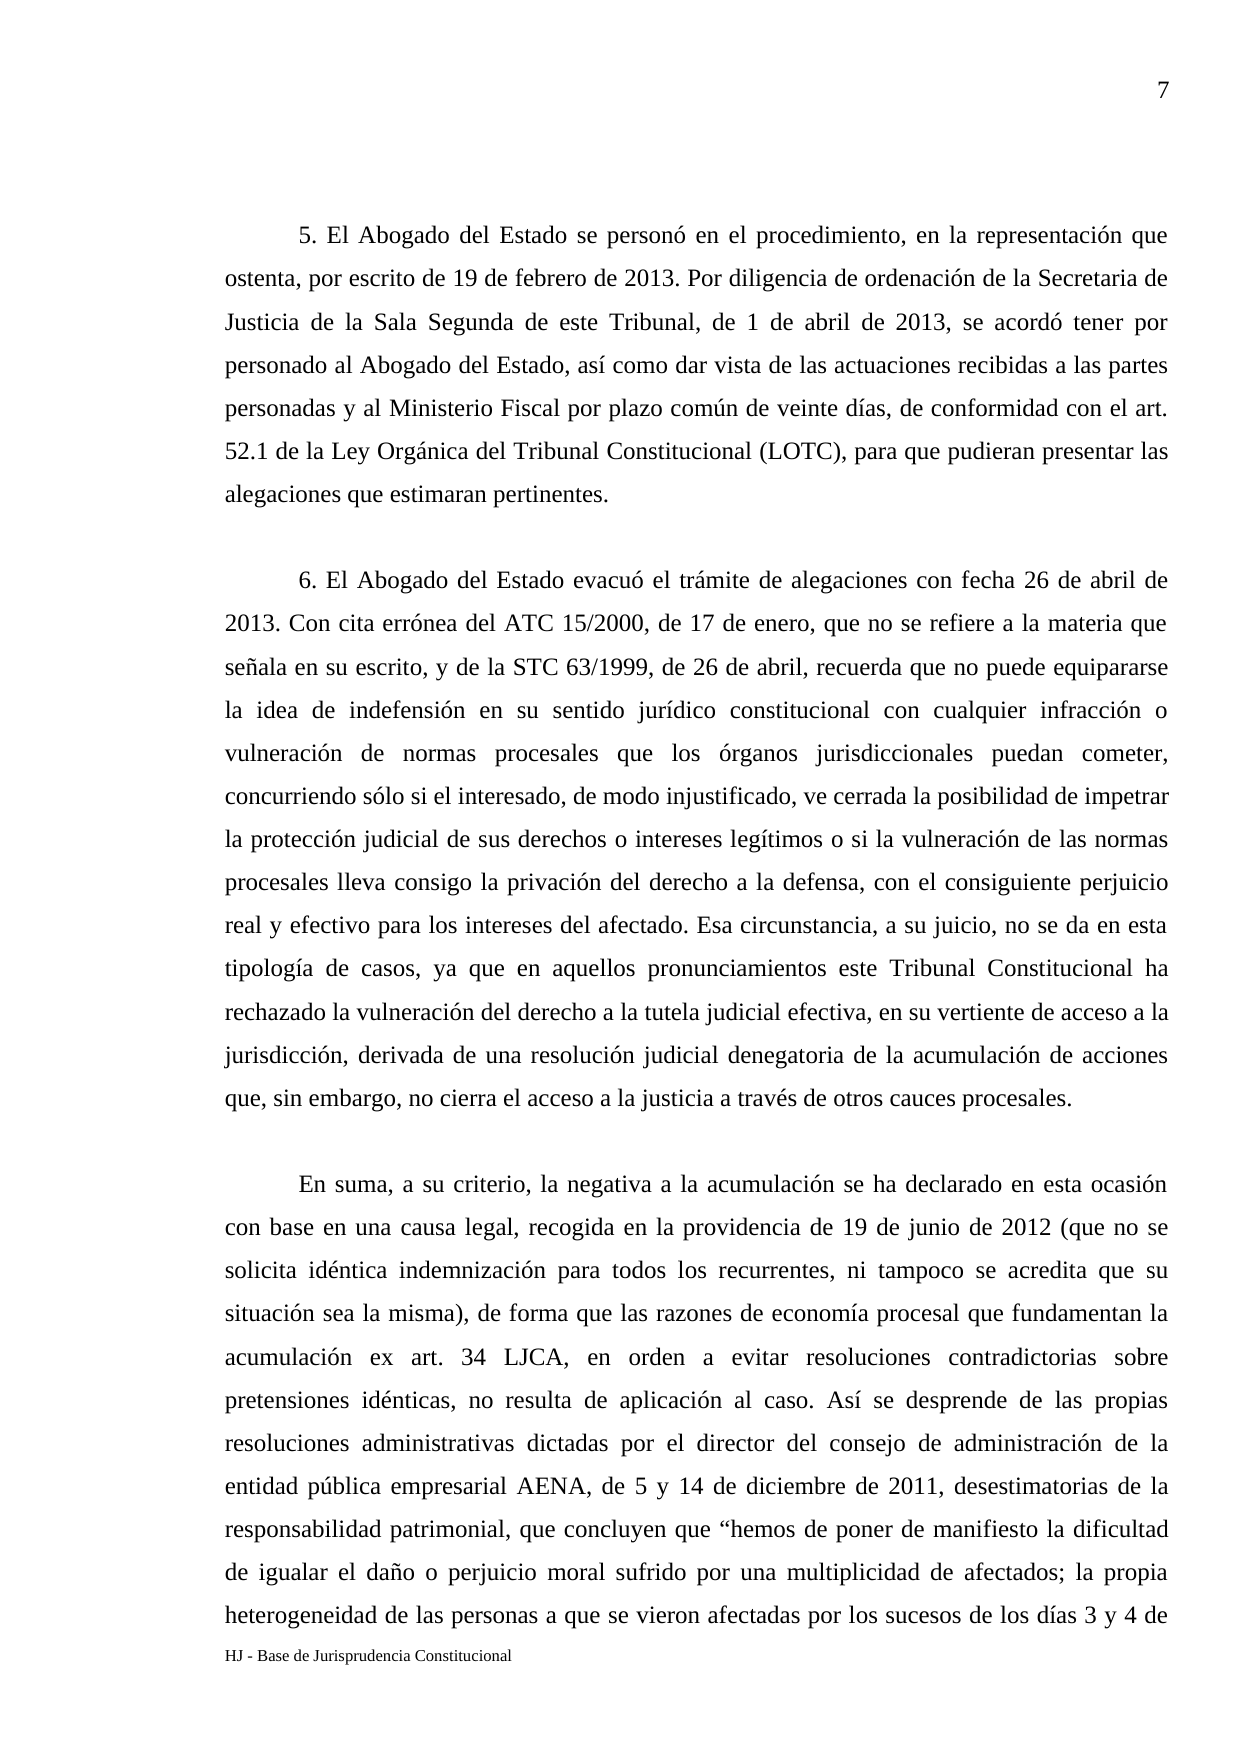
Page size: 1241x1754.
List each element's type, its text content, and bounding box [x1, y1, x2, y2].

text 5. El Abogado del Estado se personó en el procedimiento, en la representación que ostenta, por escrito de 19 de febrero de 2013. Por diligencia de ordenación de la Secretaria de Justicia de la Sala Segunda de este Tribunal, de 1 de abril de 2013, se acordó tener por personado al Abogado del Estado, así como dar vista de las actuaciones recibidas a las partes personadas y al Ministerio Fiscal por plazo común de veinte días, de conformidad con el art. 52.1 de la Ley Orgánica del Tribunal Constitucional (LOTC), para que pudieran presentar las alegaciones que estimaran pertinentes. [224, 220, 1169, 508]
text 6. El Abogado del Estado evacuó el trámite de alegaciones con fecha 26 de abril de 2013. Con cita errónea del ATC 15/2000, de 17 de enero, que no se refiere a la materia que señala en su escrito, y de la STC 63/1999, de 26 de abril, recuerda que no puede equipararse la idea de indefensión en su sentido jurídico constitucional con cualquier infracción o vulneración de normas procesales que los órganos jurisdiccionales puedan cometer, concurriendo sólo si el interesado, de modo injustificado, ve cerrada la posibilidad de impetrar la protección judicial de sus derechos o intereses legítimos o si la vulneración de las normas procesales lleva consigo la privación del derecho a la defensa, con el consiguiente perjuicio real y efectivo para los intereses del afectado. Esa circunstancia, a su juicio, no se da en esta tipología de casos, ya que en aquellos pronunciamientos este Tribunal Constitucional ha rechazado la vulneración del derecho a la tutela judicial efectiva, en su vertiente de acceso a la jurisdicción, derivada de una resolución judicial denegatoria de la acumulación de acciones que, sin embargo, no cierra el acceso a la justicia a través de otros cauces procesales. [224, 565, 1169, 1112]
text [224, 1169, 1169, 1629]
